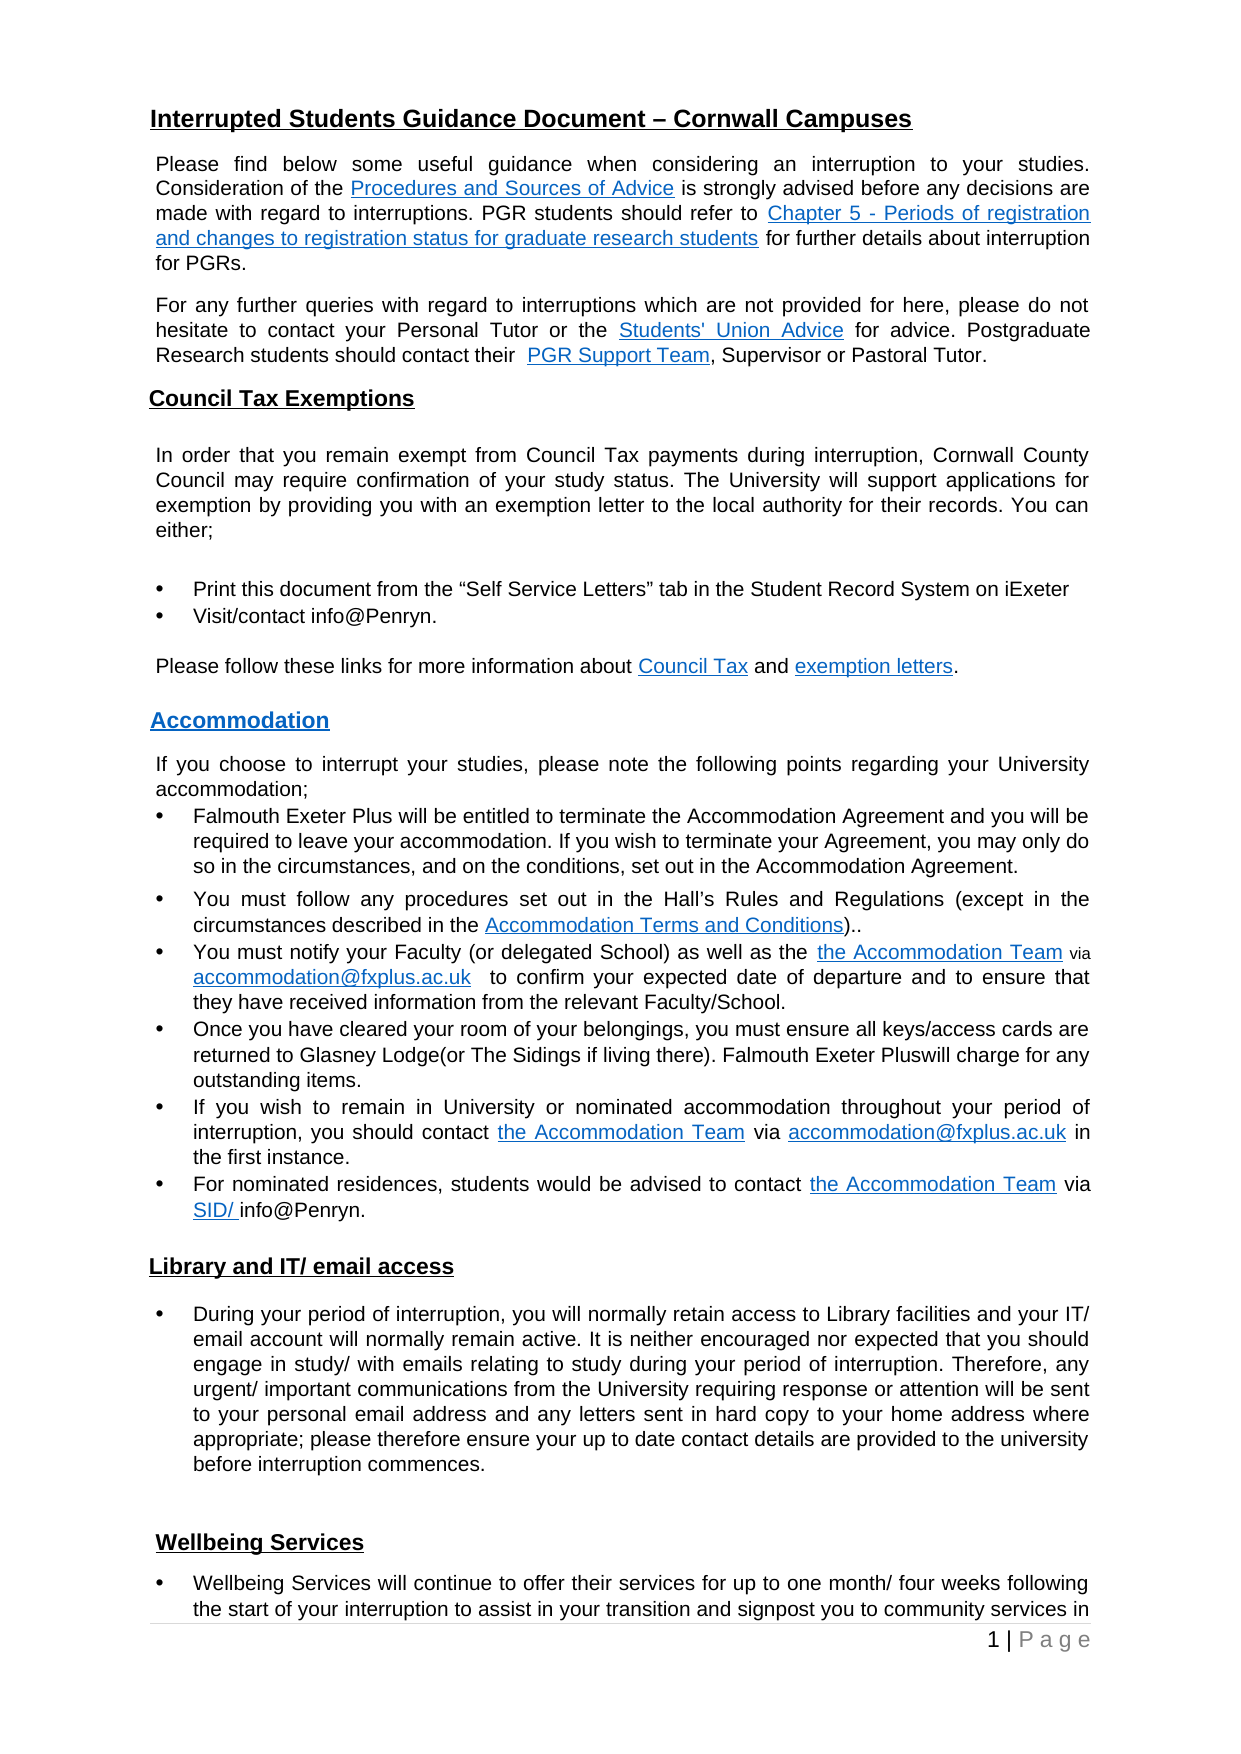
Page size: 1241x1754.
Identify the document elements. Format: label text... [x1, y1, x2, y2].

text Please find below some useful guidance when considering an interruption to your studies. Consideration of the Procedures and Sources of Advice is strongly advised before any decisions are made with regard to interruptions. PGR students should refer to Chapter 5 - Periods of registration and changes to registration status for graduate research students for further details about interruption for PGRs. [155, 151, 1091, 275]
list For nominated residences, students would be advised to contact the Accommodation Team via SID/ info@Penryn. [155, 1170, 1091, 1222]
text In order that you remain exempt from Council Tax payments during interruption, Cornwall County Council may require confirmation of your study status. The University will support applications for exemption by providing you with an exemption letter to the local authority for their records. You can either; [155, 443, 1091, 541]
text Please follow these links for more information about Council Tax and exemption letters. [155, 654, 1091, 678]
subtitle Library and IT/ email access [148, 1253, 1091, 1280]
list You must notify your Faculty (or delegated School) as well as the the Accommodation Team via accommodation@fxplus.ac.uk to confirm your expected date of departure and to ensure that they have received information from the relevant Faculty/School. [155, 938, 1091, 1014]
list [155, 1569, 1091, 1621]
text Accommodation [150, 707, 1091, 733]
list During your period of interruption, you will normally retain access to Library facilities and your IT/ email account will normally remain active. It is neither encouraged nor expected that you should engage in study/ with emails relating to study during your period of interruption. Therefore, any urgent/ important communications from the University requiring response or attention will be sent to your personal email address and any letters sent in hard copy to your home address where appropriate; please therefore ensure your up to date contact details are provided to the university before interruption commences. [155, 1300, 1091, 1476]
list Falmouth Exeter Plus will be entitled to terminate the Accommodation Agreement and you will be required to leave your accommodation. If you wish to terminate your Agreement, you may only do so in the circumstances, and on the conditions, set out in the Accommodation Agreement. [155, 802, 1091, 878]
list You must follow any procedures set out in the Hall’s Rules and Regulations (except in the circumstances described in the Accommodation Terms and Conditions).. [155, 885, 1091, 936]
list Once you have cleared your room of your belongings, you must ensure all keys/access cards are returned to Glasney Lodge(or The Sidings if living there). Falmouth Exeter Pluswill charge for any outstanding items. [155, 1015, 1091, 1091]
text Wellbeing Services [155, 1529, 1091, 1556]
text For any further queries with regard to interruptions which are not provided for here, please do not hesitate to contact your Personal Tutor or the Students' Union Advice for advice. Postgraduate Research students should contact their PGR Support Team, Supervisor or Pastoral Tutor. [155, 293, 1091, 367]
list If you wish to remain in University or nominated accommodation throughout your period of interruption, you should contact the Accommodation Team via accommodation@fxplus.ac.uk in the first instance. [155, 1093, 1091, 1169]
text Interrupted Students Guidance Document – Cornwall Campuses [150, 104, 1091, 132]
list Print this document from the “Self Service Letters” tab in the Student Record System on iExeter [155, 574, 1091, 601]
text If you choose to interrupt your studies, please note the following points regarding your University accommodation; [155, 752, 1091, 800]
list Visit/contact info@Penryn. [155, 602, 1091, 629]
subtitle Council Tax Exemptions [148, 385, 1091, 412]
